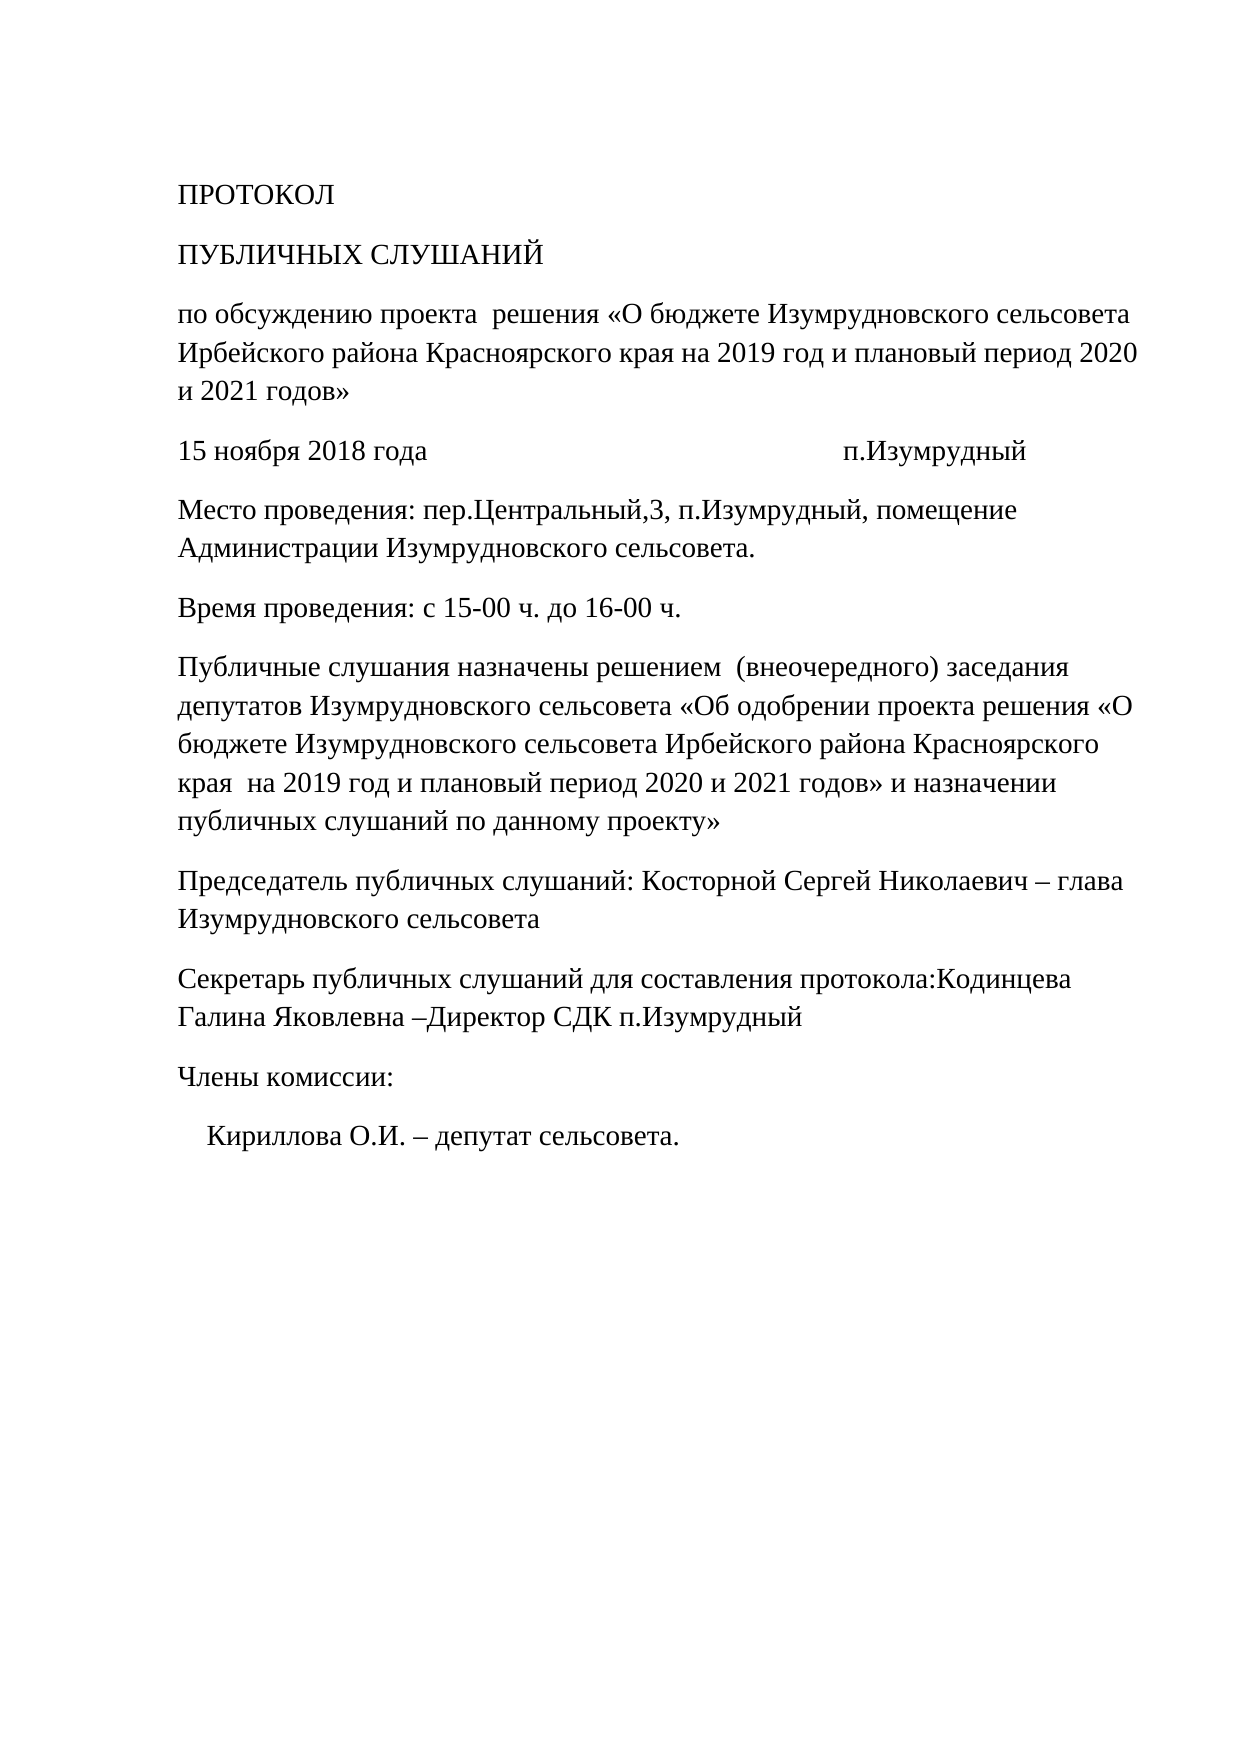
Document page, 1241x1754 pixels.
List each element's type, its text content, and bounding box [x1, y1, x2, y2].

text Председатель публичных слушаний: Косторной Сергей Николаевич – глава Изумрудновского сельсовета [177, 863, 1152, 935]
text ПУБЛИЧНЫХ СЛУШАНИЙ [177, 237, 1152, 270]
text Секретарь публичных слушаний для составления протокола:Кодинцева Галина Яковлевна –Директор СДК п.Изумрудный [177, 961, 1152, 1033]
text Место проведения: пер.Центральный,3, п.Изумрудный, помещение Администрации Изумрудновского сельсовета. [177, 492, 1152, 564]
text Время проведения: с 15-00 ч. до 16-00 ч. [177, 590, 1152, 623]
text Члены комиссии: [177, 1059, 1152, 1092]
text по обсуждению проекта решения «О бюджете Изумрудновского сельсовета Ирбейского района Красноярского края на 2019 год и плановый период 2020 и 2021 годов» [177, 296, 1152, 407]
text Кириллова О.И. – депутат сельсовета. [177, 1118, 1152, 1152]
text Публичные слушания назначены решением (внеочередного) заседания депутатов Изумрудновского сельсовета «Об одобрении проекта решения «О бюджете Изумрудновского сельсовета Ирбейского района Красноярского края на 2019 год и плановый период 2020 и 2021 годов» и назначении публичных слушаний по данному проекту» [177, 649, 1152, 837]
text ПРОТОКОЛ [177, 177, 1152, 211]
text 15 ноября 2018 года п.Изумрудный [177, 433, 1152, 466]
